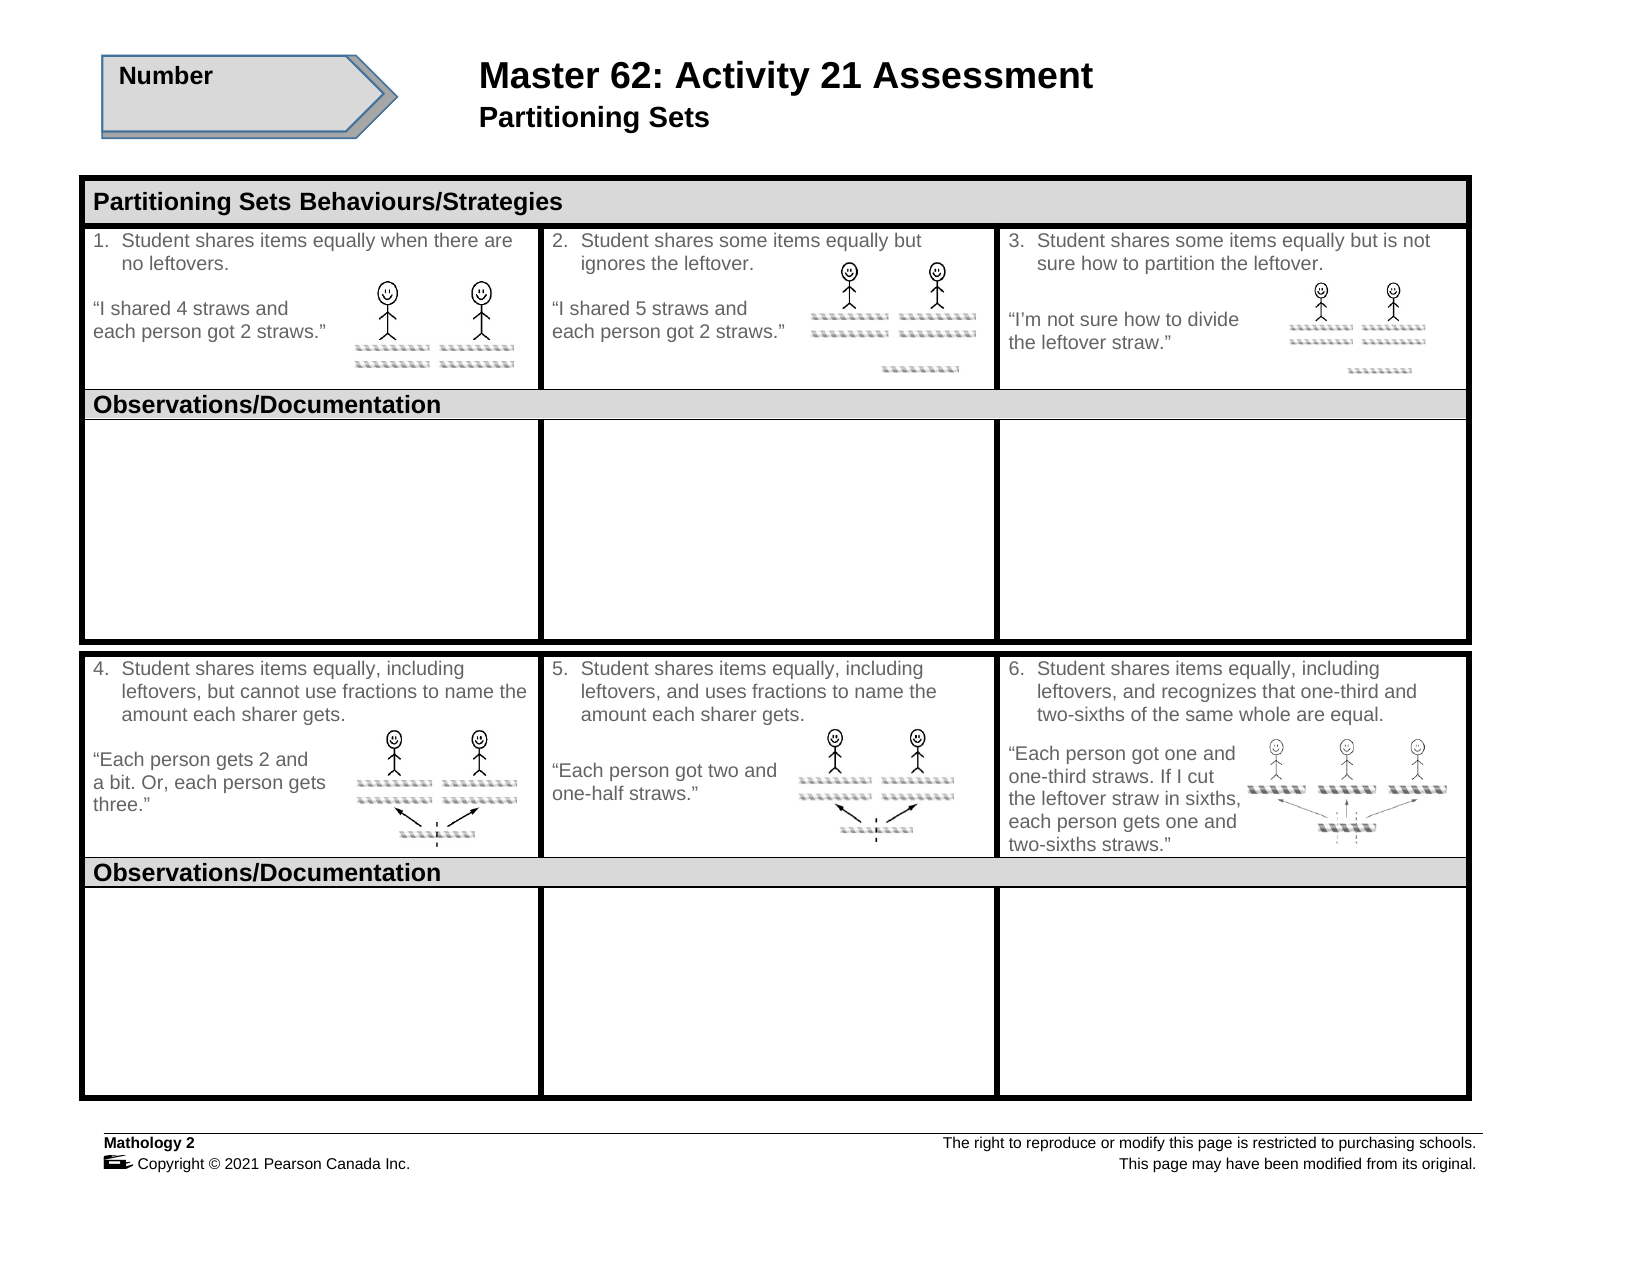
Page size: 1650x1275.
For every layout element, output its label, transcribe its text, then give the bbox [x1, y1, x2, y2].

table_cell Student shares items equally, including leftovers, and recognizes that one-third and two-sixths of the same whole are equal. “Each person got one and one-third straws. If I cut the leftover straw in sixths, each person gets one and two-sixths straws.” [1000, 657, 1466, 857]
table_cell [997, 645, 1469, 651]
table_cell [1000, 420, 1466, 639]
table_cell [85, 888, 538, 1095]
picture [1245, 738, 1449, 846]
table_cell [541, 645, 997, 651]
picture [1287, 279, 1427, 383]
table_cell Student shares some items equally but is not sure how to partition the leftover. “I’m not sure how to divide the leftover straw.” [1000, 229, 1466, 389]
table_cell [544, 888, 994, 1095]
table_cell [82, 645, 541, 651]
picture [103, 1155, 134, 1169]
table_cell Student shares items equally, including leftovers, and uses fractions to name the amount each sharer gets. “Each person got two and one-half straws.” [544, 657, 994, 857]
table_cell Student shares items equally when there are no leftovers. “I shared 4 straws and each person got 2 straws.” [85, 229, 538, 389]
picture [354, 727, 519, 851]
table_cell Observations/Documentation [85, 858, 1466, 886]
table_cell Student shares items equally, including leftovers, but cannot use fractions to name the amount each sharer gets. “Each person gets 2 and a bit. Or, each person gets three.” [85, 657, 538, 857]
picture [352, 263, 516, 386]
table_cell Observations/Documentation [85, 390, 1466, 418]
picture [808, 259, 978, 384]
table_cell [1000, 888, 1466, 1095]
table_header Partitioning Sets Behaviours/Strategies [85, 181, 1466, 223]
table_cell [85, 420, 538, 639]
table_cell [544, 420, 994, 639]
picture [796, 725, 956, 846]
table_cell Student shares some items equally but ignores the leftover. “I shared 5 straws and each person got 2 straws.” [544, 229, 994, 389]
